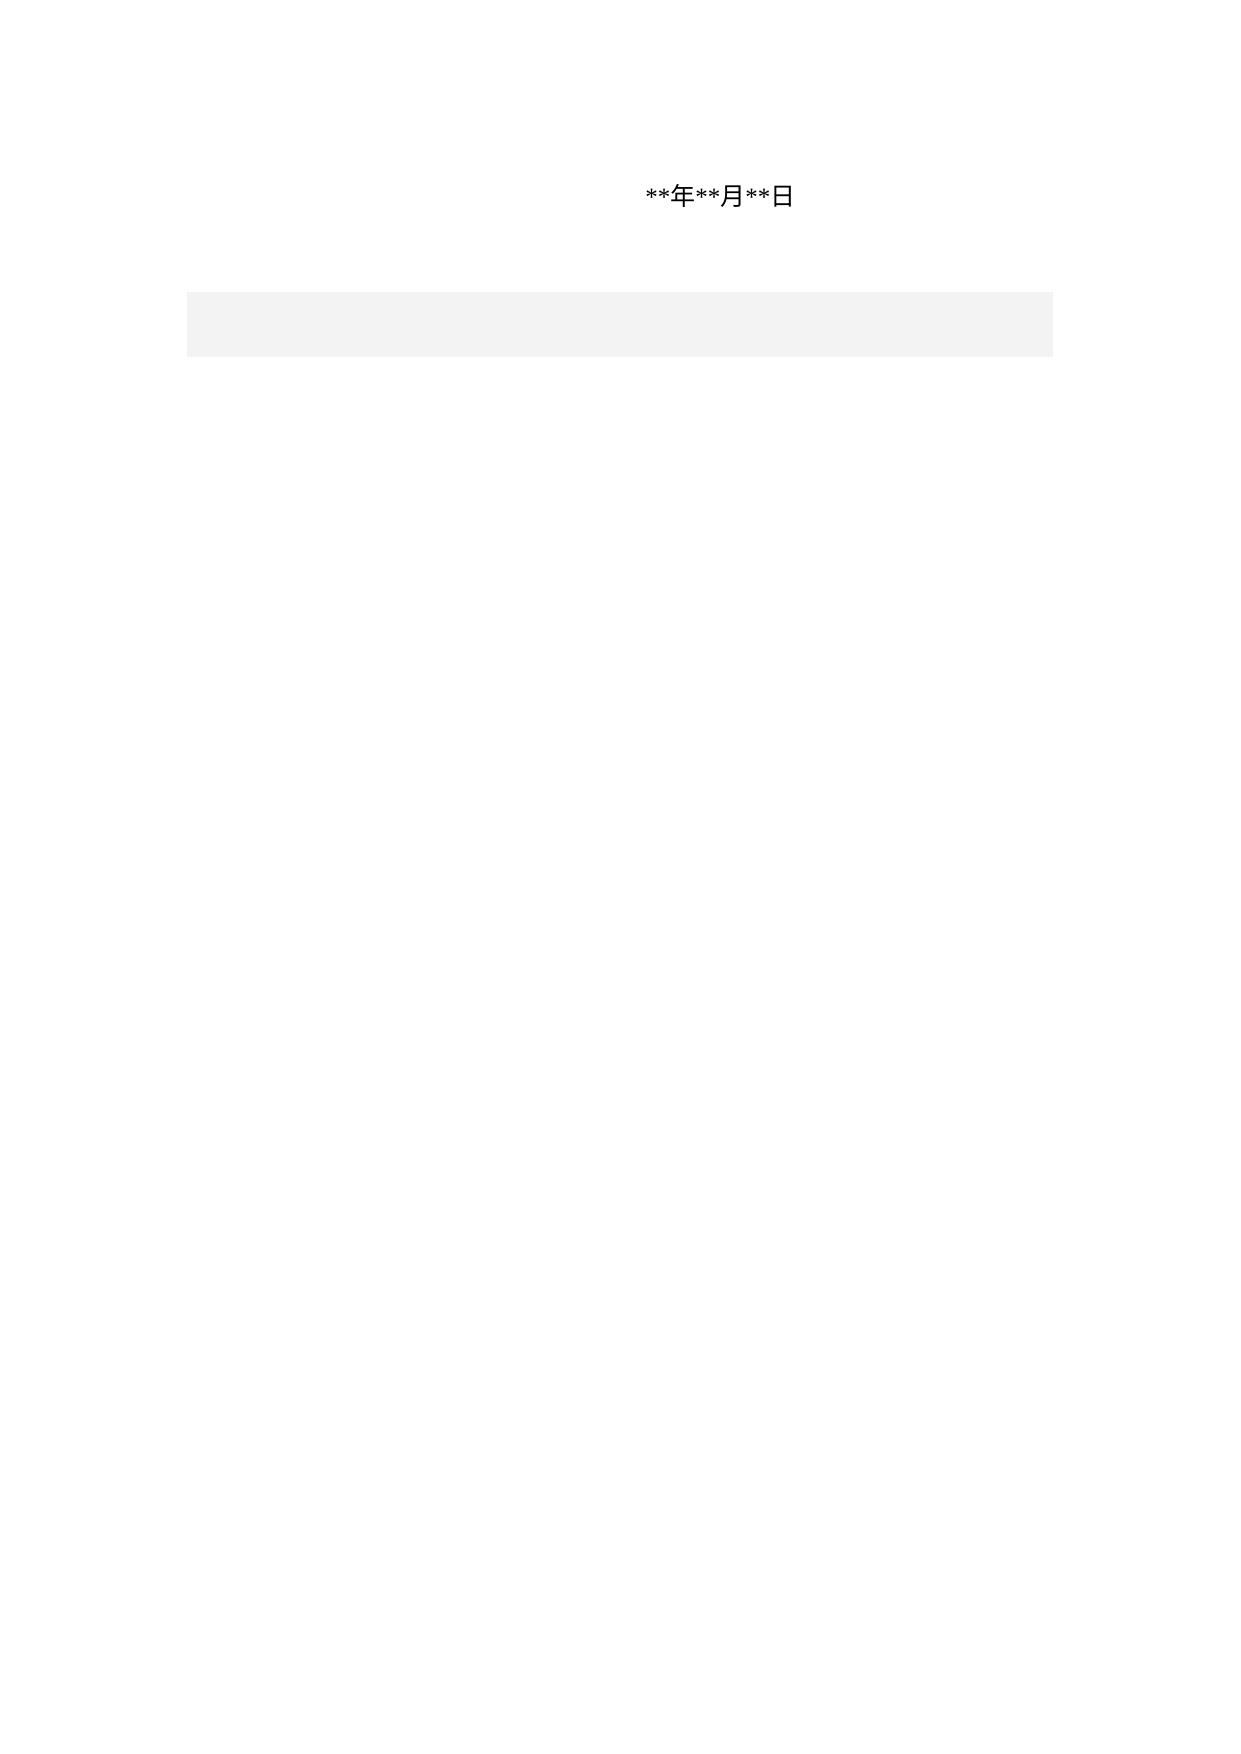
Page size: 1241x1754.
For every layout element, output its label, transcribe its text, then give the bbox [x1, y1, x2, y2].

text **年**月**日 [187, 162, 1053, 227]
